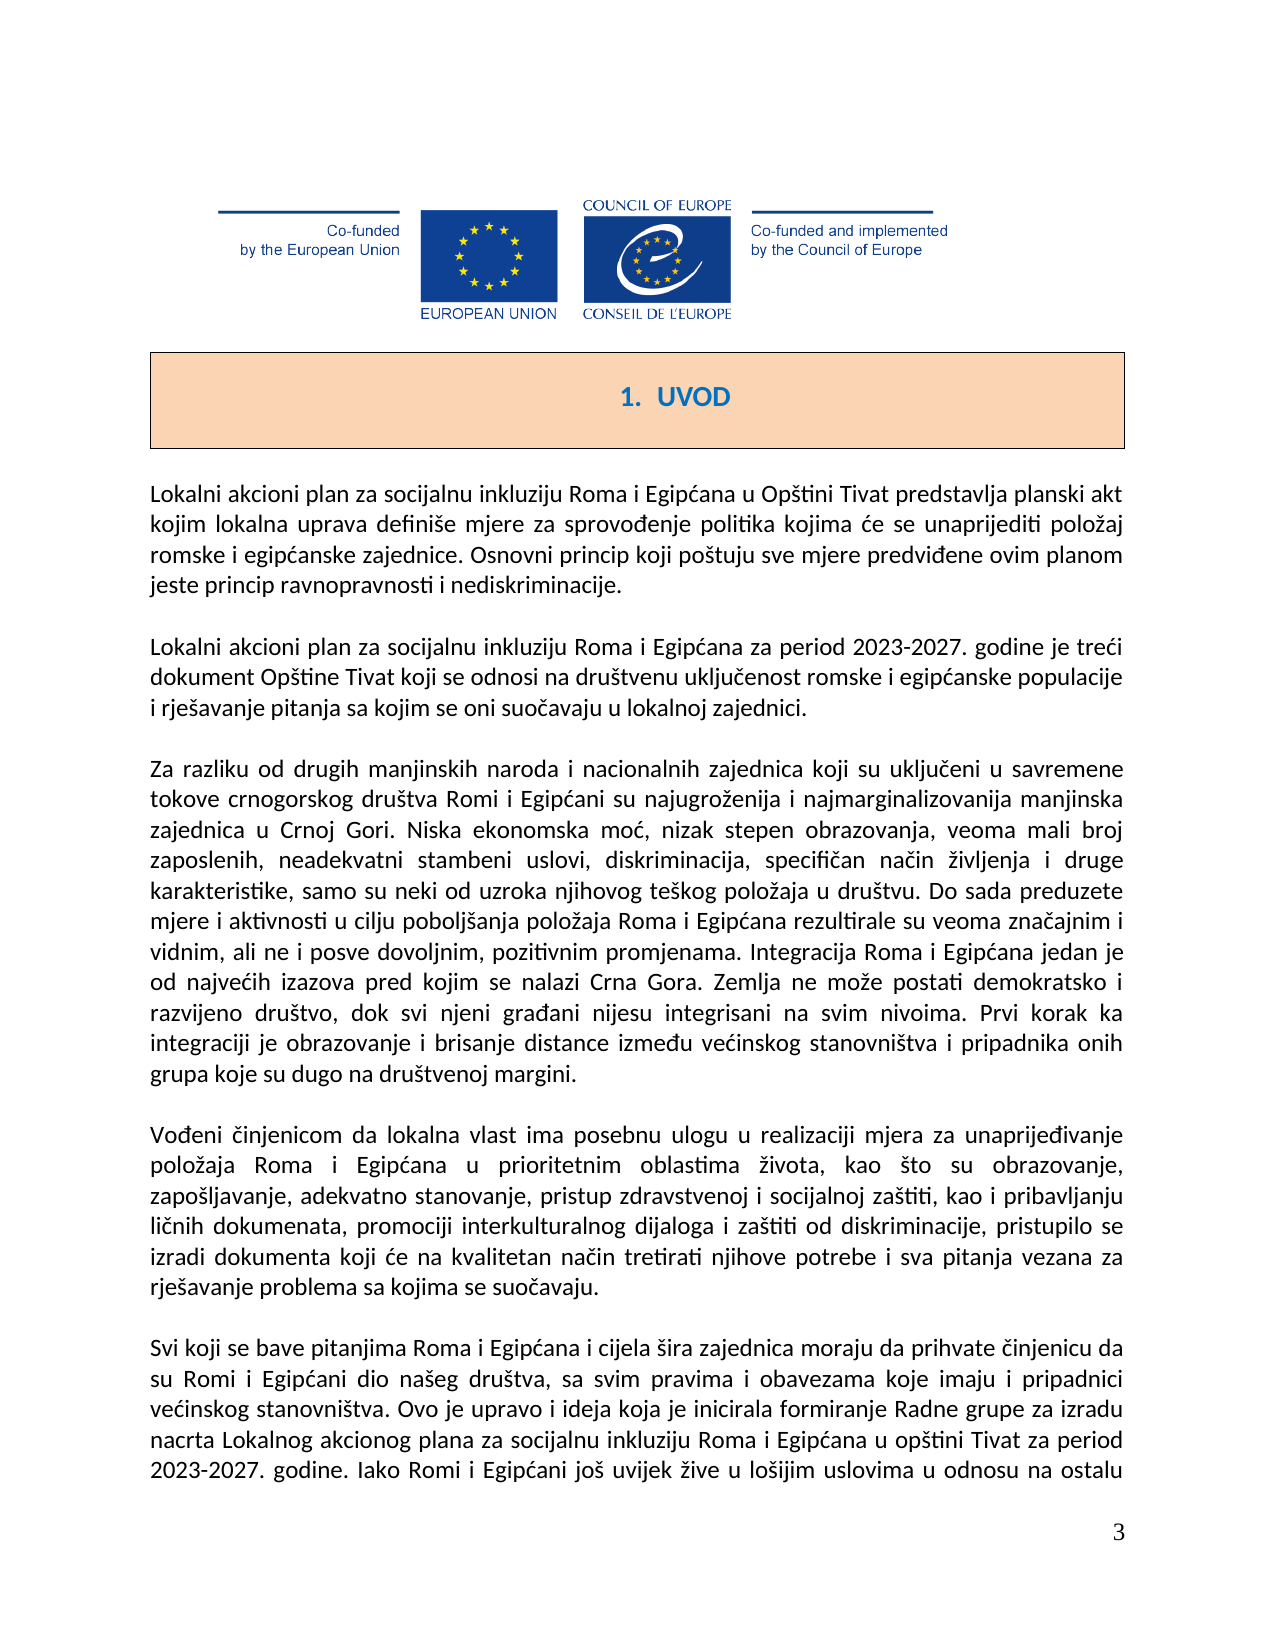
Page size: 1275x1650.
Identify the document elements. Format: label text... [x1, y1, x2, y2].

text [150, 1333, 1125, 1485]
text Vođeni činjenicom da lokalna vlast ima posebnu ulogu u realizaciji mjera za unaprijeđivanje položaja Roma i Egipćana u prioritetnim oblastima života, kao što su obrazovanje, zapošljavanje, adekvatno stanovanje, pristup zdravstvenoj i socijalnoj zaštiti, kao i pribavljanju ličnih dokumenata, promociji interkulturalnog dijaloga i zaštiti od diskriminacije, pristupilo se izradi dokumenta koji će na kvalitetan način tretirati njihove potrebe i sva pitanja vezana za rješavanje problema sa kojima se suočavaju. [150, 1119, 1125, 1302]
text Lokalni akcioni plan za socijalnu inkluziju Roma i Egipćana za period 2023-2027. godine je treći dokument Opštine Tivat koji se odnosi na društvenu uključenost romske i egipćanske populacije i rješavanje pitanja sa kojim se oni suočavaju u lokalnoj zajednici. [150, 631, 1125, 722]
picture [150, 150, 1001, 352]
text Lokalni akcioni plan za socijalnu inkluziju Roma i Egipćana u Opštini Tivat predstavlja planski akt kojim lokalna uprava definiše mjere za sprovođenje politika kojima će se unaprijediti položaj romske i egipćanske zajednice. Osnovni princip koji poštuju sve mjere predviđene ovim planom jeste princip ravnopravnosti i nediskriminacije. [150, 478, 1125, 600]
table_header UVOD [151, 353, 1124, 448]
text Za razliku od drugih manjinskih naroda i nacionalnih zajednica koji su uključeni u savremene tokove crnogorskog društva Romi i Egipćani su najugroženija i najmarginalizovanija manjinska zajednica u Crnoj Gori. Niska ekonomska moć, nizak stepen obrazovanja, veoma mali broj zaposlenih, neadekvatni stambeni uslovi, diskriminacija, specifičan način življenja i druge karakteristike, samo su neki od uzroka njihovog teškog položaja u društvu. Do sada preduzete mjere i aktivnosti u cilju poboljšanja položaja Roma i Egipćana rezultirale su veoma značajnim i vidnim, ali ne i posve dovoljnim, pozitivnim promjenama. Integracija Roma i Egipćana jedan je od najvećih izazova pred kojim se nalazi Crna Gora. Zemlja ne može postati demokratsko i razvijeno društvo, dok svi njeni građani nijesu integrisani na svim nivoima. Prvi korak ka integraciji je obrazovanje i brisanje distance između većinskog stanovništva i pripadnika onih grupa koje su dugo na društvenoj margini. [150, 753, 1125, 1088]
